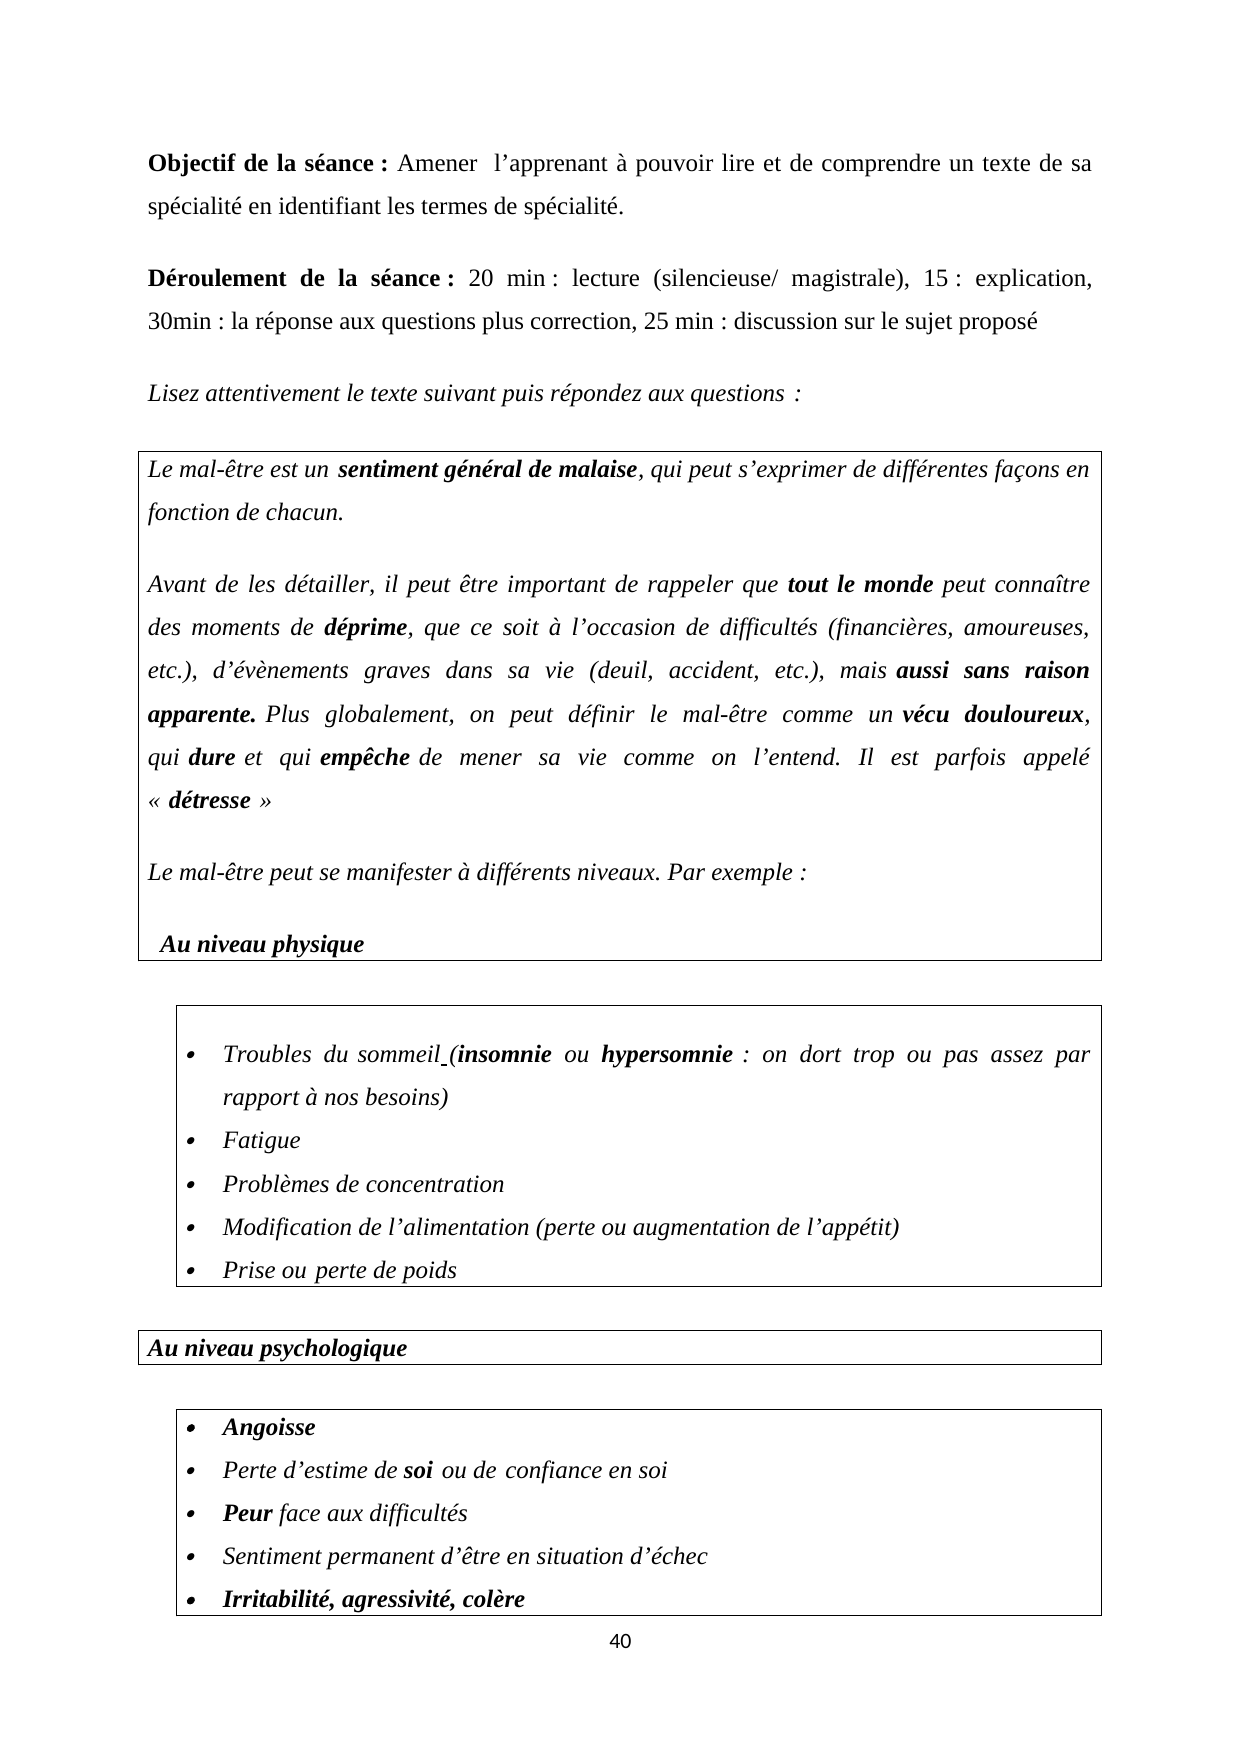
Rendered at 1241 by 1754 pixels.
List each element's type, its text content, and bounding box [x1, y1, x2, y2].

list Peur face aux difficultés [177, 1495, 1101, 1527]
list Troubles du sommeil (insomnie ou hypersomnie : on dort trop ou pas assez par rapport à nos besoins) [177, 1006, 1101, 1091]
list Modification de l’alimentation (perte ou augmentation de l’appétit) [177, 1177, 1101, 1221]
list Prise ou perte de poids [177, 1221, 1101, 1286]
list Angoisse [177, 1410, 1101, 1441]
text Au niveau psychologique [139, 1331, 1101, 1364]
text Le mal-être peut se manifester à différents niveaux. Par exemple : [139, 854, 1101, 886]
list Irritabilité, agressivité, colère [177, 1581, 1101, 1615]
text Au niveau physique [139, 926, 1101, 960]
text Avant de les détailler, il peut être important de rappeler que tout le monde peut connaître des moments de déprime, que ce soit à l’occasion de difficultés (financières, amoureuses, etc.), d’évènements graves dans sa vie (deuil, accident, etc.), mais aussi sans raison apparente. Plus globalement, on peut définir le mal-être comme un vécu douloureux, qui dure et qui empêche de mener sa vie comme on l’entend. Il est parfois appelé « détresse » [139, 566, 1101, 814]
text Le mal-être est un sentiment général de malaise, qui peut s’exprimer de différentes façons en fonction de chacun. [139, 452, 1101, 526]
list Fatigue [177, 1091, 1101, 1134]
list Perte d’estime de soi ou de confiance en soi [177, 1452, 1101, 1484]
text Objectif de la séance : Amener l’apprenant à pouvoir lire et de comprendre un texte de sa spécialité en identifiant les termes de spécialité. [148, 148, 1093, 219]
text Lisez attentivement le texte suivant puis répondez aux questions : [148, 378, 1093, 407]
text Déroulement de la séance : 20 min : lecture (silencieuse/ magistrale), 15 : explication, 30min : la réponse aux questions plus correction, 25 min : discussion sur le sujet proposé [148, 263, 1093, 335]
list Problèmes de concentration [177, 1134, 1101, 1177]
list Sentiment permanent d’être en situation d’échec [177, 1538, 1101, 1570]
